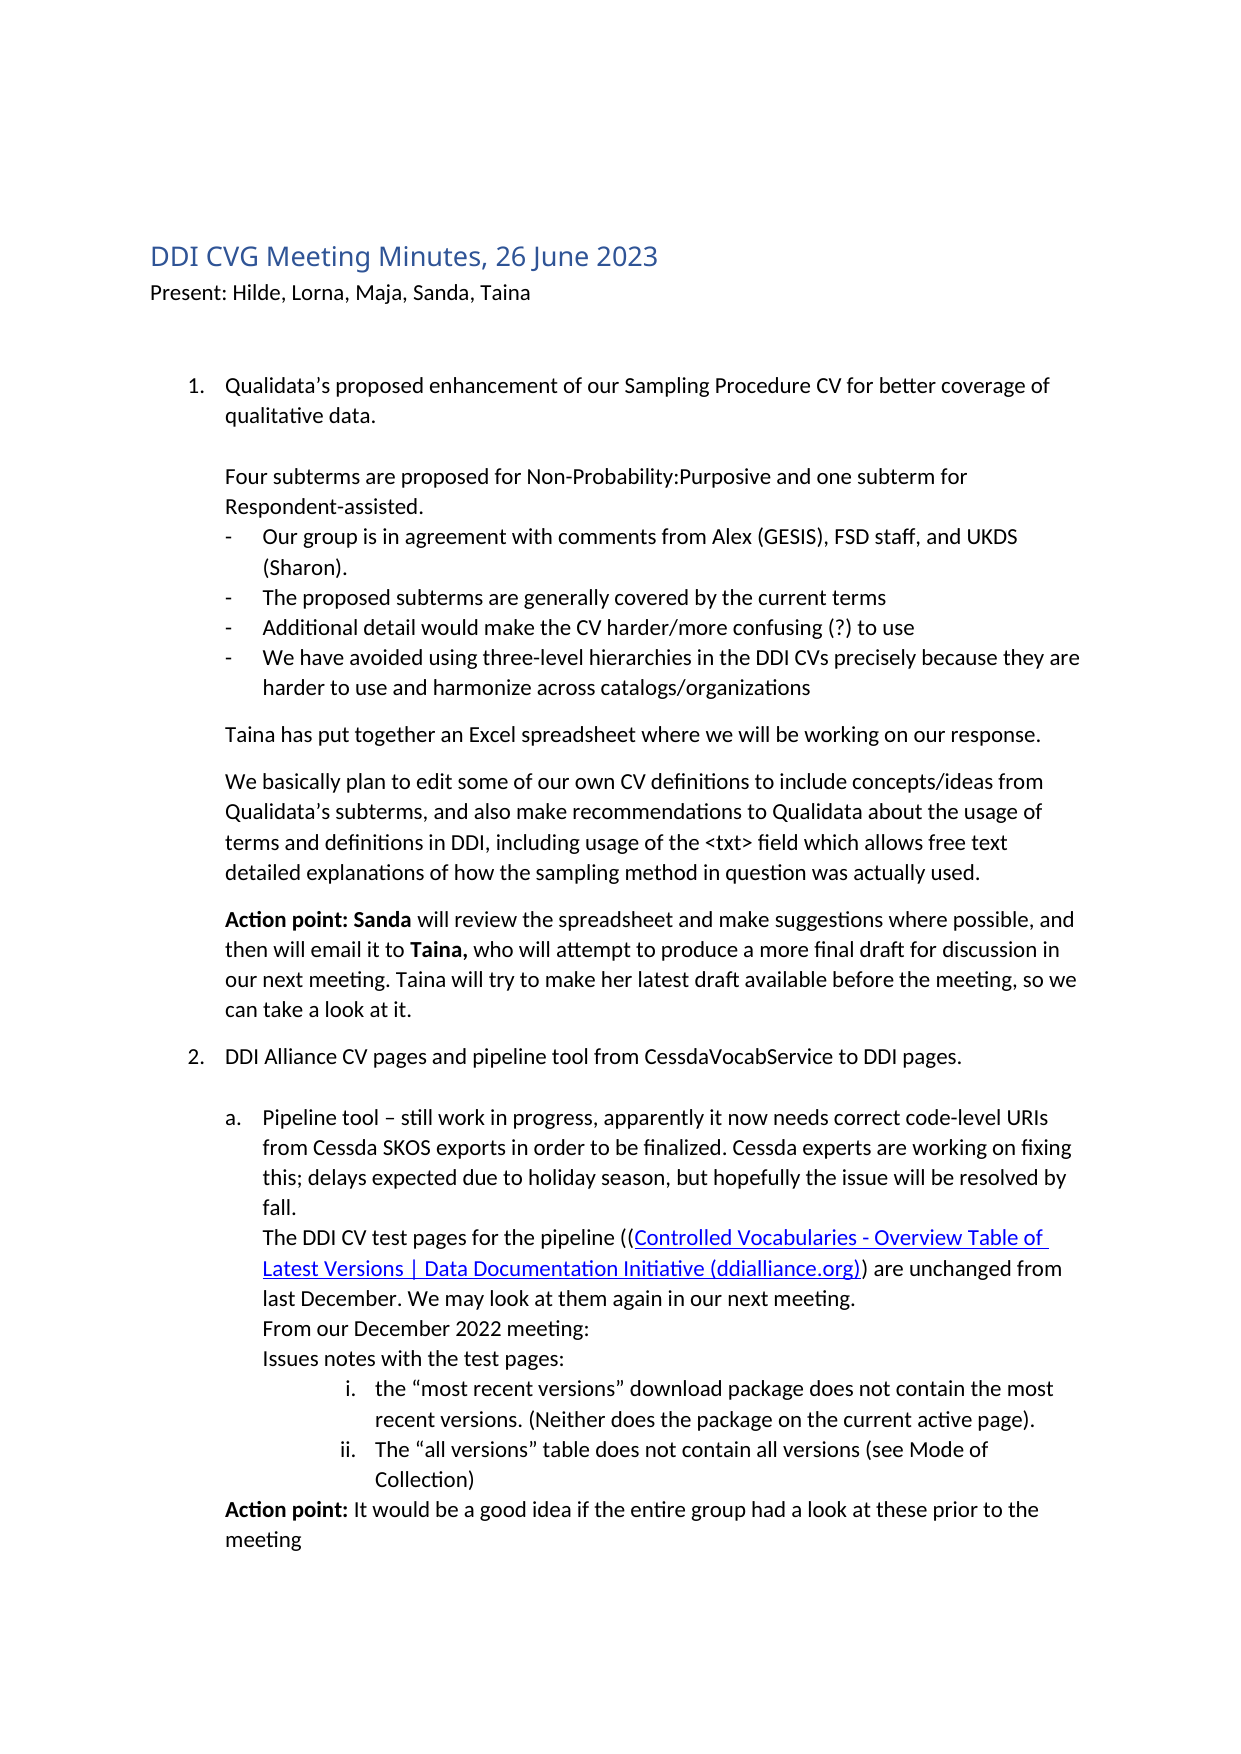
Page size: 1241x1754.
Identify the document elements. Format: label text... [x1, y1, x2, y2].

text Action point: Sanda will review the spreadsheet and make suggestions where possible, and then will email it to Taina, who will attempt to produce a more final draft for discussion in our next meeting. Taina will try to make her latest draft available before the meeting, so we can take a look at it. [225, 905, 1090, 1023]
list From our December 2022 meeting: [262, 1314, 1090, 1342]
list We have avoided using three-level hierarchies in the DDI CVs precisely because they are harder to use and harmonize across catalogs/organizations [225, 643, 1090, 702]
list Pipeline tool – still work in progress, apparently it now needs correct code-level URIs from Cessda SKOS exports in order to be finalized. Cessda experts are working on fixing this; delays expected due to holiday season, but hopefully the issue will be resolved by fall. [225, 1103, 1090, 1221]
list The DDI CV test pages for the pipeline ((Controlled Vocabularies - Overview Table of Latest Versions | Data Documentation Initiative (ddialliance.org)) are unchanged from last December. We may look at them again in our next meeting. [262, 1223, 1090, 1312]
list Issues notes with the test pages: [262, 1344, 1090, 1372]
text Present: Hilde, Lorna, Maja, Sanda, Taina [150, 278, 1090, 306]
list Qualidata’s proposed enhancement of our Sampling Procedure CV for better coverage of qualitative data. [187, 371, 1090, 430]
text We basically plan to edit some of our own CV definitions to include concepts/ideas from Qualidata’s subterms, and also make recommendations to Qualidata about the usage of terms and definitions in DDI, including usage of the <txt> field which allows free text detailed explanations of how the sampling method in question was actually used. [225, 767, 1090, 886]
list Additional detail would make the CV harder/more confusing (?) to use [225, 613, 1090, 641]
list DDI Alliance CV pages and pipeline tool from CessdaVocabService to DDI pages. [187, 1042, 1090, 1070]
list Our group is in agreement with comments from Alex (GESIS), FSD staff, and UKDS (Sharon). [225, 522, 1090, 581]
list Action point: It would be a good idea if the entire group had a look at these prior to the meeting [225, 1495, 1090, 1554]
subtitle DDI CVG Meeting Minutes, 26 June 2023 [150, 238, 1090, 275]
list the “most recent versions” download package does not contain the most recent versions. (Neither does the package on the current active page). [356, 1374, 1090, 1433]
list The proposed subterms are generally covered by the current terms [225, 583, 1090, 611]
list Four subterms are proposed for Non-Probability:Purposive and one subterm for Respondent-assisted. [225, 462, 1090, 520]
text Taina has put together an Excel spreadsheet where we will be working on our response. [225, 720, 1090, 748]
list The “all versions” table does not contain all versions (see Mode of Collection) [356, 1435, 1090, 1493]
